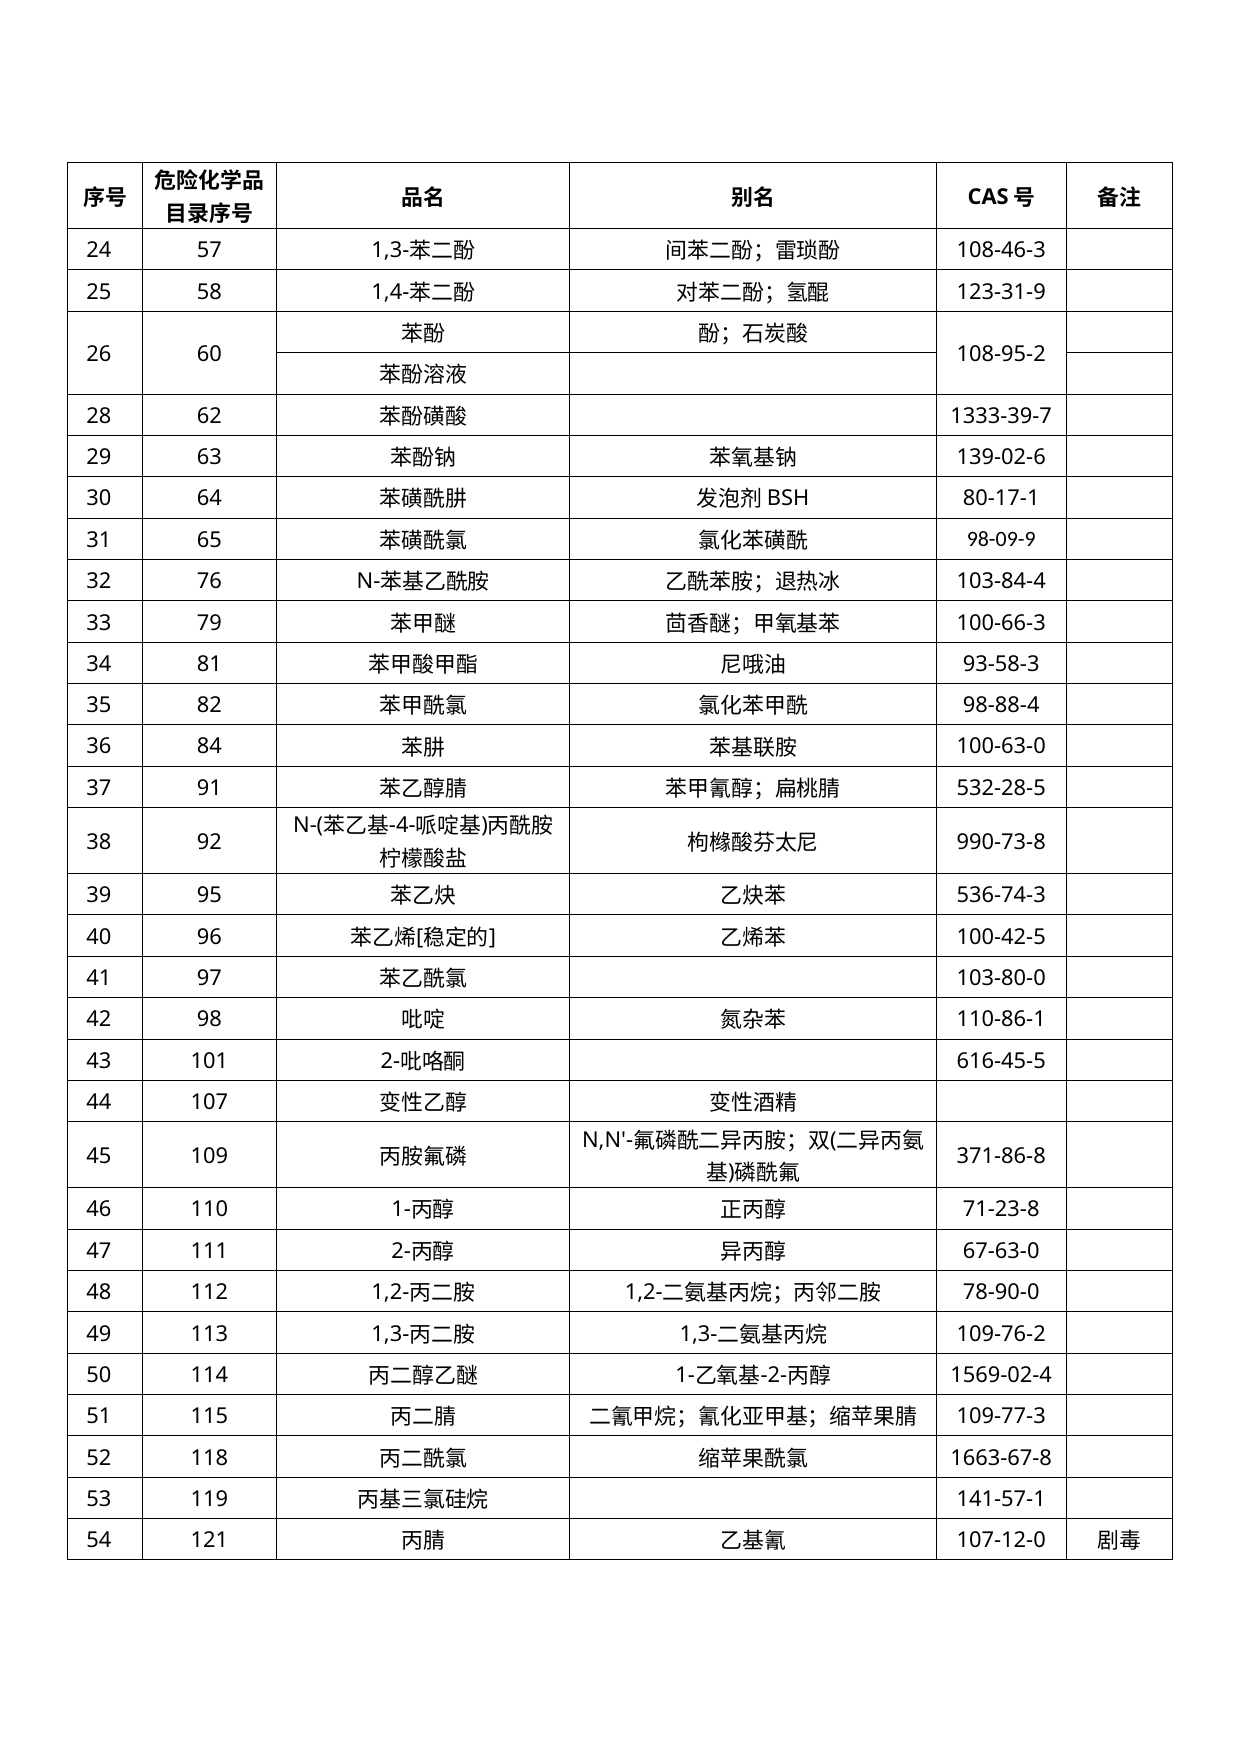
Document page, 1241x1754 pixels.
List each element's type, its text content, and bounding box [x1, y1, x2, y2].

table_cell 100-66-3 [937, 601, 1066, 642]
table_cell [1067, 560, 1172, 600]
table_cell [1067, 915, 1172, 956]
table_cell 1,3-苯二酚 [277, 229, 569, 269]
table_cell [68, 998, 142, 1038]
table_cell [68, 1081, 142, 1121]
table_cell 苯甲酸甲酯 [277, 643, 569, 683]
table_cell 氯化苯磺酰 [570, 519, 936, 559]
table_cell 93-58-3 [937, 643, 1066, 683]
table_cell 苯氧基钠 [570, 436, 936, 476]
table_cell [1067, 957, 1172, 997]
table_cell 氮杂苯 [570, 998, 936, 1038]
table_cell 65 [143, 519, 276, 559]
table_cell 110 [143, 1188, 276, 1228]
table_cell 1,2-二氨基丙烷；丙邻二胺 [570, 1271, 936, 1311]
table_cell [1067, 601, 1172, 642]
table_cell [68, 560, 142, 600]
table_cell [1067, 998, 1172, 1038]
table_cell 990-73-8 [937, 808, 1066, 873]
table_cell [570, 353, 936, 393]
table_cell 97 [143, 957, 276, 997]
table_cell [1067, 1312, 1172, 1353]
table_cell [68, 395, 142, 435]
table_cell [1067, 519, 1172, 559]
table_cell N,N'-氟磷酰二异丙胺；双(二异丙氨基)磷酰氟 [570, 1122, 936, 1187]
table_header 品名 [277, 163, 569, 228]
table_cell 间苯二酚；雷琐酚 [570, 229, 936, 269]
table_cell [1067, 1122, 1172, 1187]
table_cell 109 [143, 1122, 276, 1187]
table_cell 96 [143, 915, 276, 956]
table_cell 371-86-8 [937, 1122, 1066, 1187]
table_cell 536-74-3 [937, 874, 1066, 914]
table_cell 82 [143, 684, 276, 724]
table_cell [570, 1478, 936, 1518]
table_cell [68, 1230, 142, 1270]
table_cell [570, 957, 936, 997]
table_cell 1333-39-7 [937, 395, 1066, 435]
table_cell 苯甲氰醇；扁桃腈 [570, 767, 936, 807]
table_cell 107-12-0 [937, 1519, 1066, 1559]
table_cell 变性酒精 [570, 1081, 936, 1121]
table_cell 氯化苯甲酰 [570, 684, 936, 724]
table_cell 121 [143, 1519, 276, 1559]
table_cell [1067, 643, 1172, 683]
table_cell 81 [143, 643, 276, 683]
table_cell 2-丙醇 [277, 1230, 569, 1270]
table_cell [68, 767, 142, 807]
table_cell 76 [143, 560, 276, 600]
table_cell [1067, 353, 1172, 393]
table_cell 110-86-1 [937, 998, 1066, 1038]
table_cell 123-31-9 [937, 270, 1066, 311]
table_cell 103-80-0 [937, 957, 1066, 997]
table_cell 115 [143, 1395, 276, 1435]
table_cell [68, 643, 142, 683]
table_cell 吡啶 [277, 998, 569, 1038]
table_cell 苯酚磺酸 [277, 395, 569, 435]
table_cell [1067, 270, 1172, 311]
table_cell [68, 436, 142, 476]
table_cell 丙二酰氯 [277, 1436, 569, 1477]
table_cell [68, 957, 142, 997]
table_cell 苯甲酰氯 [277, 684, 569, 724]
table_cell [68, 519, 142, 559]
table_cell 苯基联胺 [570, 725, 936, 766]
table_cell 91 [143, 767, 276, 807]
table_cell 丙二醇乙醚 [277, 1354, 569, 1394]
table_cell 苯肼 [277, 725, 569, 766]
table_cell [68, 477, 142, 517]
table_cell 苯乙酰氯 [277, 957, 569, 997]
table_cell 二氰甲烷；氰化亚甲基；缩苹果腈 [570, 1395, 936, 1435]
table_cell [68, 1312, 142, 1353]
table_cell 枸橼酸芬太尼 [570, 808, 936, 873]
table_cell 98-09-9 [937, 519, 1066, 559]
table_cell 乙烯苯 [570, 915, 936, 956]
table_cell 78-90-0 [937, 1271, 1066, 1311]
table_cell 乙酰苯胺；退热冰 [570, 560, 936, 600]
table_cell 63 [143, 436, 276, 476]
table_cell 乙炔苯 [570, 874, 936, 914]
table_cell 141-57-1 [937, 1478, 1066, 1518]
table_cell [1067, 229, 1172, 269]
table_cell [1067, 312, 1172, 352]
table_cell [1067, 1040, 1172, 1080]
table_cell [68, 808, 142, 873]
table_cell 乙基氰 [570, 1519, 936, 1559]
table_cell 532-28-5 [937, 767, 1066, 807]
table_cell 异丙醇 [570, 1230, 936, 1270]
table_cell [1067, 1271, 1172, 1311]
table_cell [68, 725, 142, 766]
table_cell 苯酚 [277, 312, 569, 352]
table_cell 苯酚钠 [277, 436, 569, 476]
table_cell 616-45-5 [937, 1040, 1066, 1080]
table_cell 发泡剂BSH [570, 477, 936, 517]
table_cell [1067, 1081, 1172, 1121]
table_cell [68, 1478, 142, 1518]
table_cell [68, 1040, 142, 1080]
table_cell [1067, 874, 1172, 914]
table_cell [1067, 395, 1172, 435]
table_cell 1,3-二氨基丙烷 [570, 1312, 936, 1353]
table_cell 62 [143, 395, 276, 435]
table_cell 茴香醚；甲氧基苯 [570, 601, 936, 642]
table_cell [1067, 725, 1172, 766]
table_cell 79 [143, 601, 276, 642]
table_cell 丙腈 [277, 1519, 569, 1559]
table_cell 1,3-丙二胺 [277, 1312, 569, 1353]
table_cell 2-吡咯酮 [277, 1040, 569, 1080]
table_cell 苯乙醇腈 [277, 767, 569, 807]
table_cell 118 [143, 1436, 276, 1477]
table_cell [68, 1188, 142, 1228]
table_cell 苯乙炔 [277, 874, 569, 914]
table_cell 119 [143, 1478, 276, 1518]
table_cell [937, 1081, 1066, 1121]
table_cell 丙二腈 [277, 1395, 569, 1435]
table_cell [1067, 1354, 1172, 1394]
table_cell 80-17-1 [937, 477, 1066, 517]
table_cell 67-63-0 [937, 1230, 1066, 1270]
table_cell [1067, 1188, 1172, 1228]
table_cell N-苯基乙酰胺 [277, 560, 569, 600]
table_cell 1663-67-8 [937, 1436, 1066, 1477]
table_header 危险化学品目录序号 [143, 163, 276, 228]
table_cell 丙胺氟磷 [277, 1122, 569, 1187]
table_cell 丙基三氯硅烷 [277, 1478, 569, 1518]
table_cell [1067, 477, 1172, 517]
table_cell [68, 270, 142, 311]
table_cell [68, 1122, 142, 1187]
table_cell 1-丙醇 [277, 1188, 569, 1228]
table_cell N-(苯乙基-4-哌啶基)丙酰胺柠檬酸盐 [277, 808, 569, 873]
table_cell 1,2-丙二胺 [277, 1271, 569, 1311]
table_cell [68, 312, 142, 393]
table_cell [68, 915, 142, 956]
table_cell [68, 1354, 142, 1394]
table_cell 剧毒 [1067, 1519, 1172, 1559]
table_cell 58 [143, 270, 276, 311]
table_cell [1067, 808, 1172, 873]
table_cell 111 [143, 1230, 276, 1270]
table_header 别名 [570, 163, 936, 228]
table_cell 84 [143, 725, 276, 766]
table_cell [1067, 1436, 1172, 1477]
table_cell 113 [143, 1312, 276, 1353]
table_cell 正丙醇 [570, 1188, 936, 1228]
table_cell 缩苹果酰氯 [570, 1436, 936, 1477]
table_cell 114 [143, 1354, 276, 1394]
table_cell [1067, 767, 1172, 807]
table_cell [68, 601, 142, 642]
table_cell 对苯二酚；氢醌 [570, 270, 936, 311]
table_cell [1067, 1230, 1172, 1270]
table_cell [1067, 684, 1172, 724]
table_cell 57 [143, 229, 276, 269]
table_cell 60 [143, 312, 276, 393]
table_cell 100-63-0 [937, 725, 1066, 766]
table_cell [68, 1395, 142, 1435]
table_cell 95 [143, 874, 276, 914]
table_cell 108-46-3 [937, 229, 1066, 269]
table_cell 变性乙醇 [277, 1081, 569, 1121]
table_cell [68, 229, 142, 269]
table_cell 92 [143, 808, 276, 873]
table_cell 1,4-苯二酚 [277, 270, 569, 311]
table_cell 109-77-3 [937, 1395, 1066, 1435]
table_cell 109-76-2 [937, 1312, 1066, 1353]
table_cell 苯乙烯[稳定的] [277, 915, 569, 956]
table_cell 1569-02-4 [937, 1354, 1066, 1394]
table_cell 尼哦油 [570, 643, 936, 683]
table_cell 1-乙氧基-2-丙醇 [570, 1354, 936, 1394]
table_cell [570, 1040, 936, 1080]
table_cell [68, 1519, 142, 1559]
table_header 备注 [1067, 163, 1172, 228]
table_cell 108-95-2 [937, 312, 1066, 393]
table_cell 112 [143, 1271, 276, 1311]
table_header 序号 [68, 163, 142, 228]
table_cell [1067, 1395, 1172, 1435]
table_cell 71-23-8 [937, 1188, 1066, 1228]
table_cell [68, 1436, 142, 1477]
table_cell 103-84-4 [937, 560, 1066, 600]
table_cell 101 [143, 1040, 276, 1080]
table_cell [68, 1271, 142, 1311]
table_cell 139-02-6 [937, 436, 1066, 476]
table_cell 苯甲醚 [277, 601, 569, 642]
table_cell 苯磺酰氯 [277, 519, 569, 559]
table_header CAS号 [937, 163, 1066, 228]
table_cell [68, 684, 142, 724]
table_cell [570, 395, 936, 435]
table_cell [1067, 1478, 1172, 1518]
table_cell 64 [143, 477, 276, 517]
table_cell 100-42-5 [937, 915, 1066, 956]
table_cell 苯磺酰肼 [277, 477, 569, 517]
table_cell [1067, 436, 1172, 476]
table_cell 苯酚溶液 [277, 353, 569, 393]
table_cell 98 [143, 998, 276, 1038]
table_cell 酚；石炭酸 [570, 312, 936, 352]
table_cell 98-88-4 [937, 684, 1066, 724]
table_cell 107 [143, 1081, 276, 1121]
table_cell [68, 874, 142, 914]
